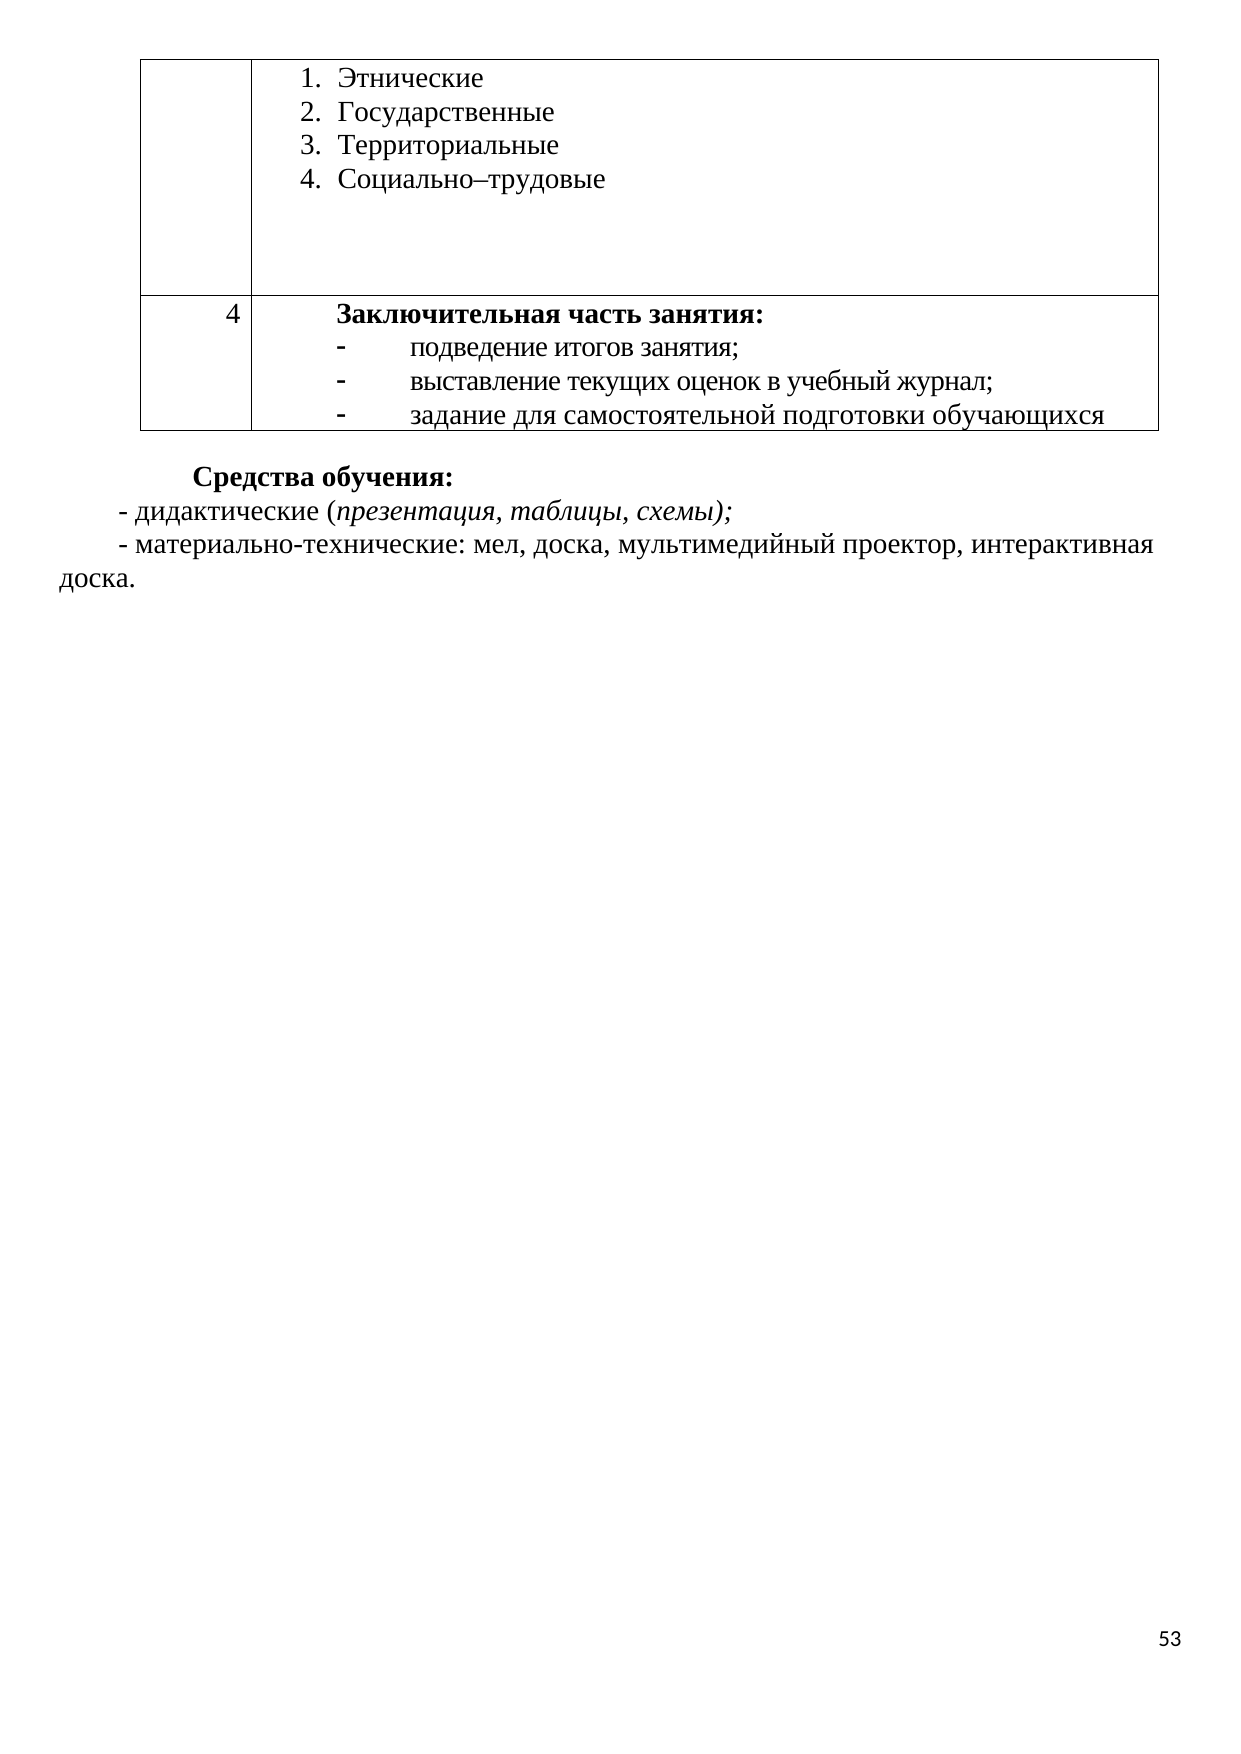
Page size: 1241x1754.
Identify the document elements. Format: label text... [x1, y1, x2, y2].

table_cell 3 [141, 60, 251, 295]
text - дидактические (презентация, таблицы, схемы); [118, 493, 1181, 527]
text Средства обучения: [118, 459, 1181, 493]
text - материально-технические: мел, доска, мультимедийный проектор, интерактивная доска. [59, 527, 1181, 594]
table_cell Заключительная часть занятия: подведение итогов занятия; выставление текущих оценок в учебный журнал; задание для самостоятельной подготовки обучающихся [252, 296, 1158, 430]
table_cell 4 [141, 296, 251, 430]
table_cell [252, 60, 1158, 295]
